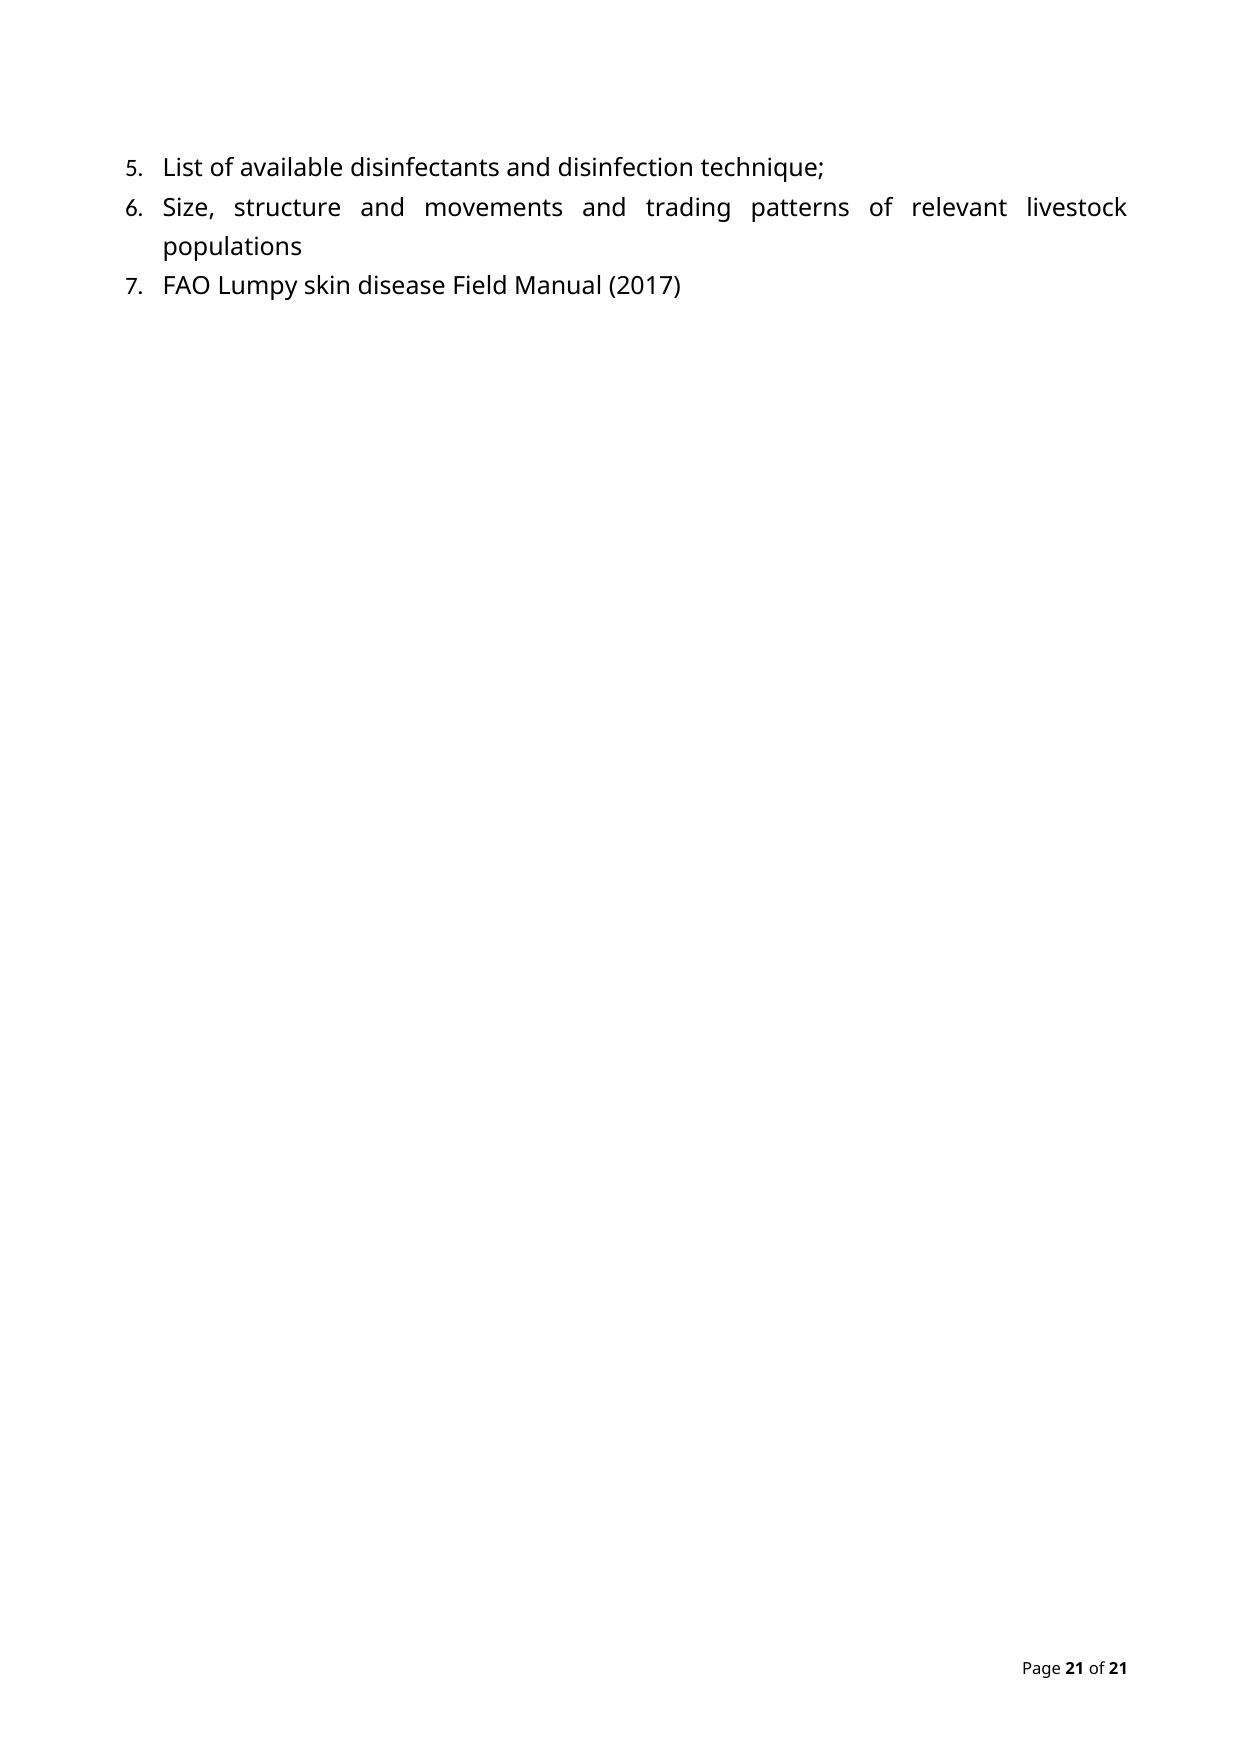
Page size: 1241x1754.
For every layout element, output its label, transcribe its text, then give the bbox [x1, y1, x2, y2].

list List of available disinfectants and disinfection technique; [125, 150, 1128, 184]
list FAO Lumpy skin disease Field Manual (2017) [125, 267, 1128, 302]
list Size, structure and movements and trading patterns of relevant livestock populations [125, 189, 1128, 262]
